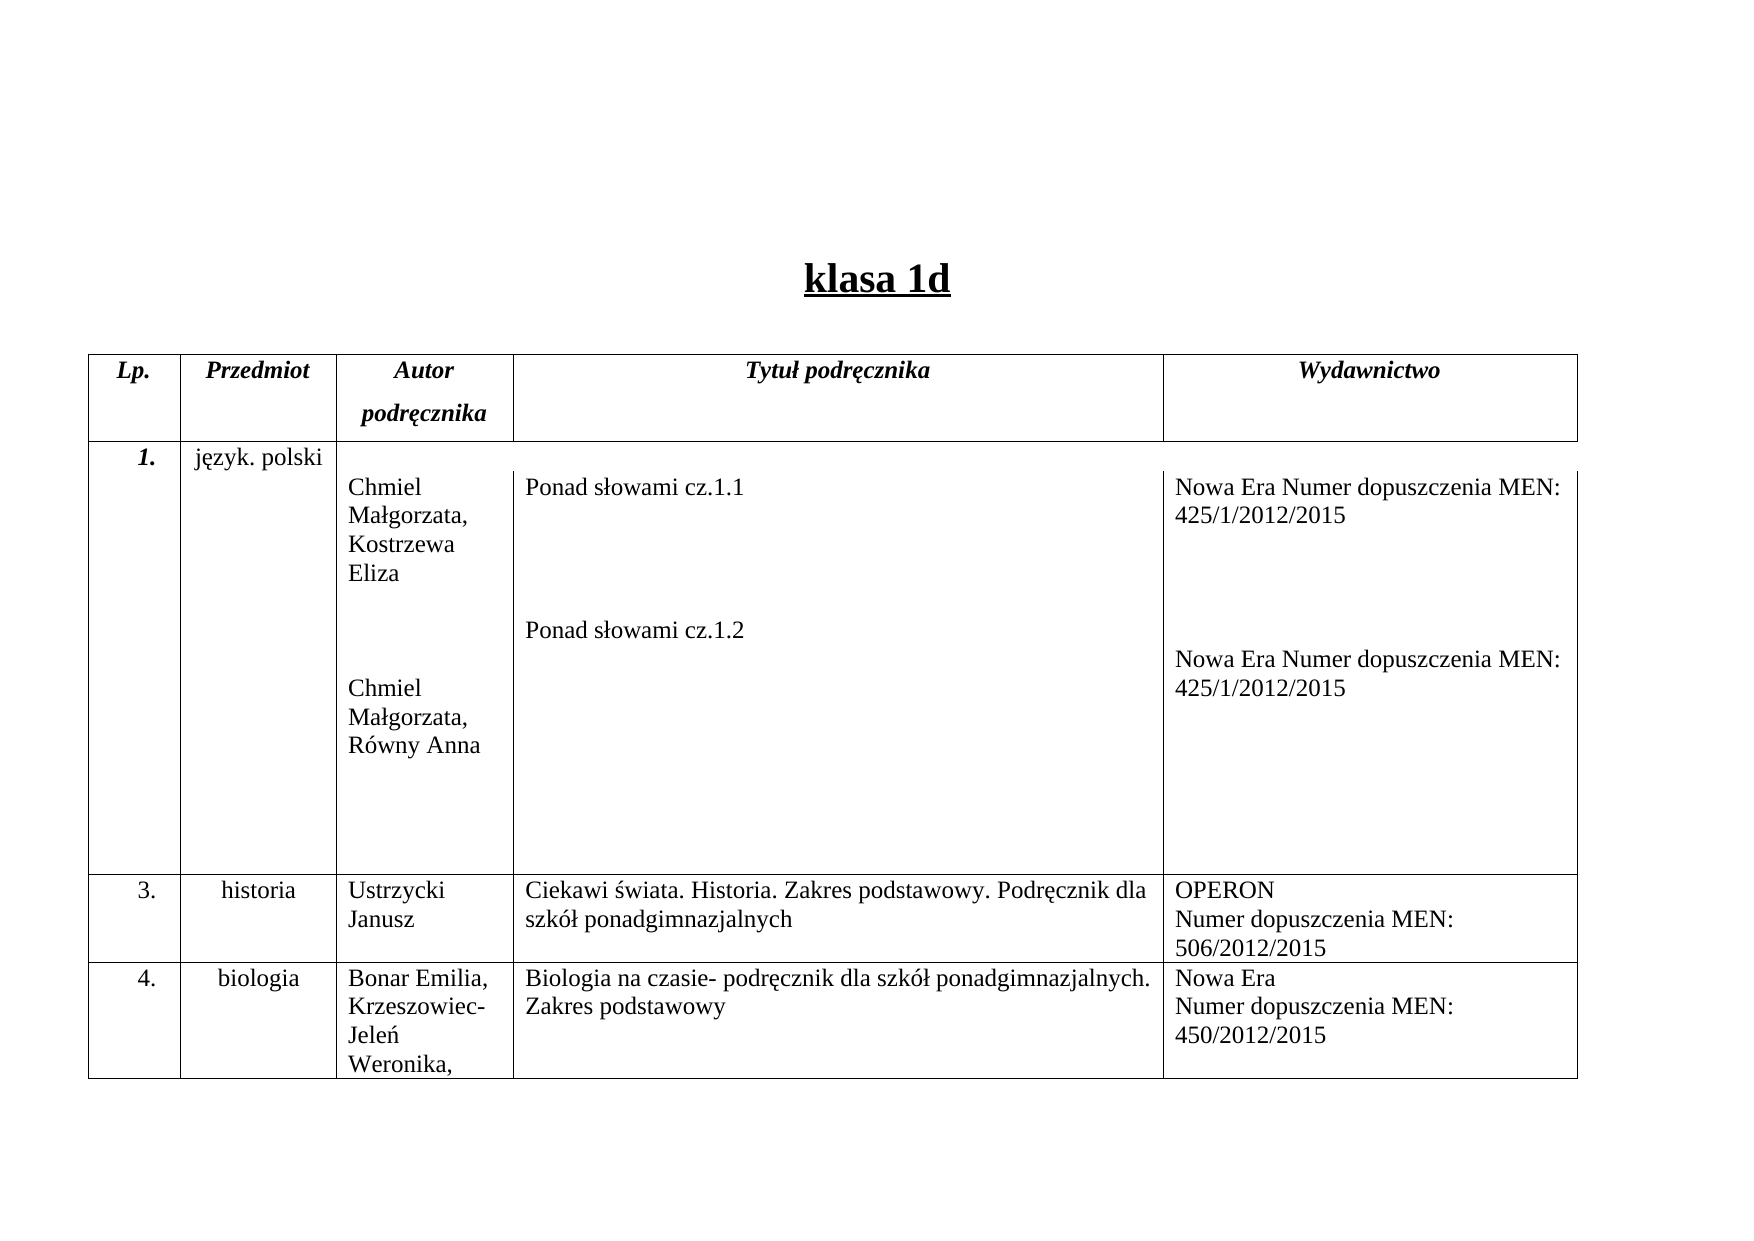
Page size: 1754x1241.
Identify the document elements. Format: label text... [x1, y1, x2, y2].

table_header Lp. [89, 355, 180, 441]
table_cell OPERON Numer dopuszczenia MEN: 506/2012/2015 [1164, 875, 1577, 962]
table_cell [89, 875, 180, 962]
table_cell historia [181, 875, 336, 962]
table_cell Ciekawi świata. Historia. Zakres podstawowy. Podręcznik dla szkół ponadgimnazjalnych [514, 875, 1163, 962]
table_header Autor podręcznika [337, 355, 513, 441]
table_cell Ustrzycki Janusz [337, 875, 513, 962]
table_cell [89, 442, 180, 874]
table_cell [89, 963, 180, 1078]
table_cell język. polski [181, 442, 336, 874]
table_cell Chmiel Małgorzata, Kostrzewa Eliza Chmiel Małgorzata, Równy Anna [337, 471, 513, 874]
table_header Wydawnictwo [1164, 355, 1577, 441]
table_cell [337, 963, 513, 1078]
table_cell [1164, 963, 1577, 1078]
table_header Tytuł podręcznika [514, 355, 1163, 441]
table_cell Nowa Era Numer dopuszczenia MEN: 425/1/2012/2015 Nowa Era Numer dopuszczenia MEN: 425/1/2012/2015 [1164, 471, 1577, 874]
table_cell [514, 963, 1163, 1078]
table_cell biologia [181, 963, 336, 1078]
table_cell Ponad słowami cz.1.1 Ponad słowami cz.1.2 [514, 471, 1163, 874]
text klasa 1d [89, 253, 1665, 301]
table_header Przedmiot [181, 355, 336, 441]
